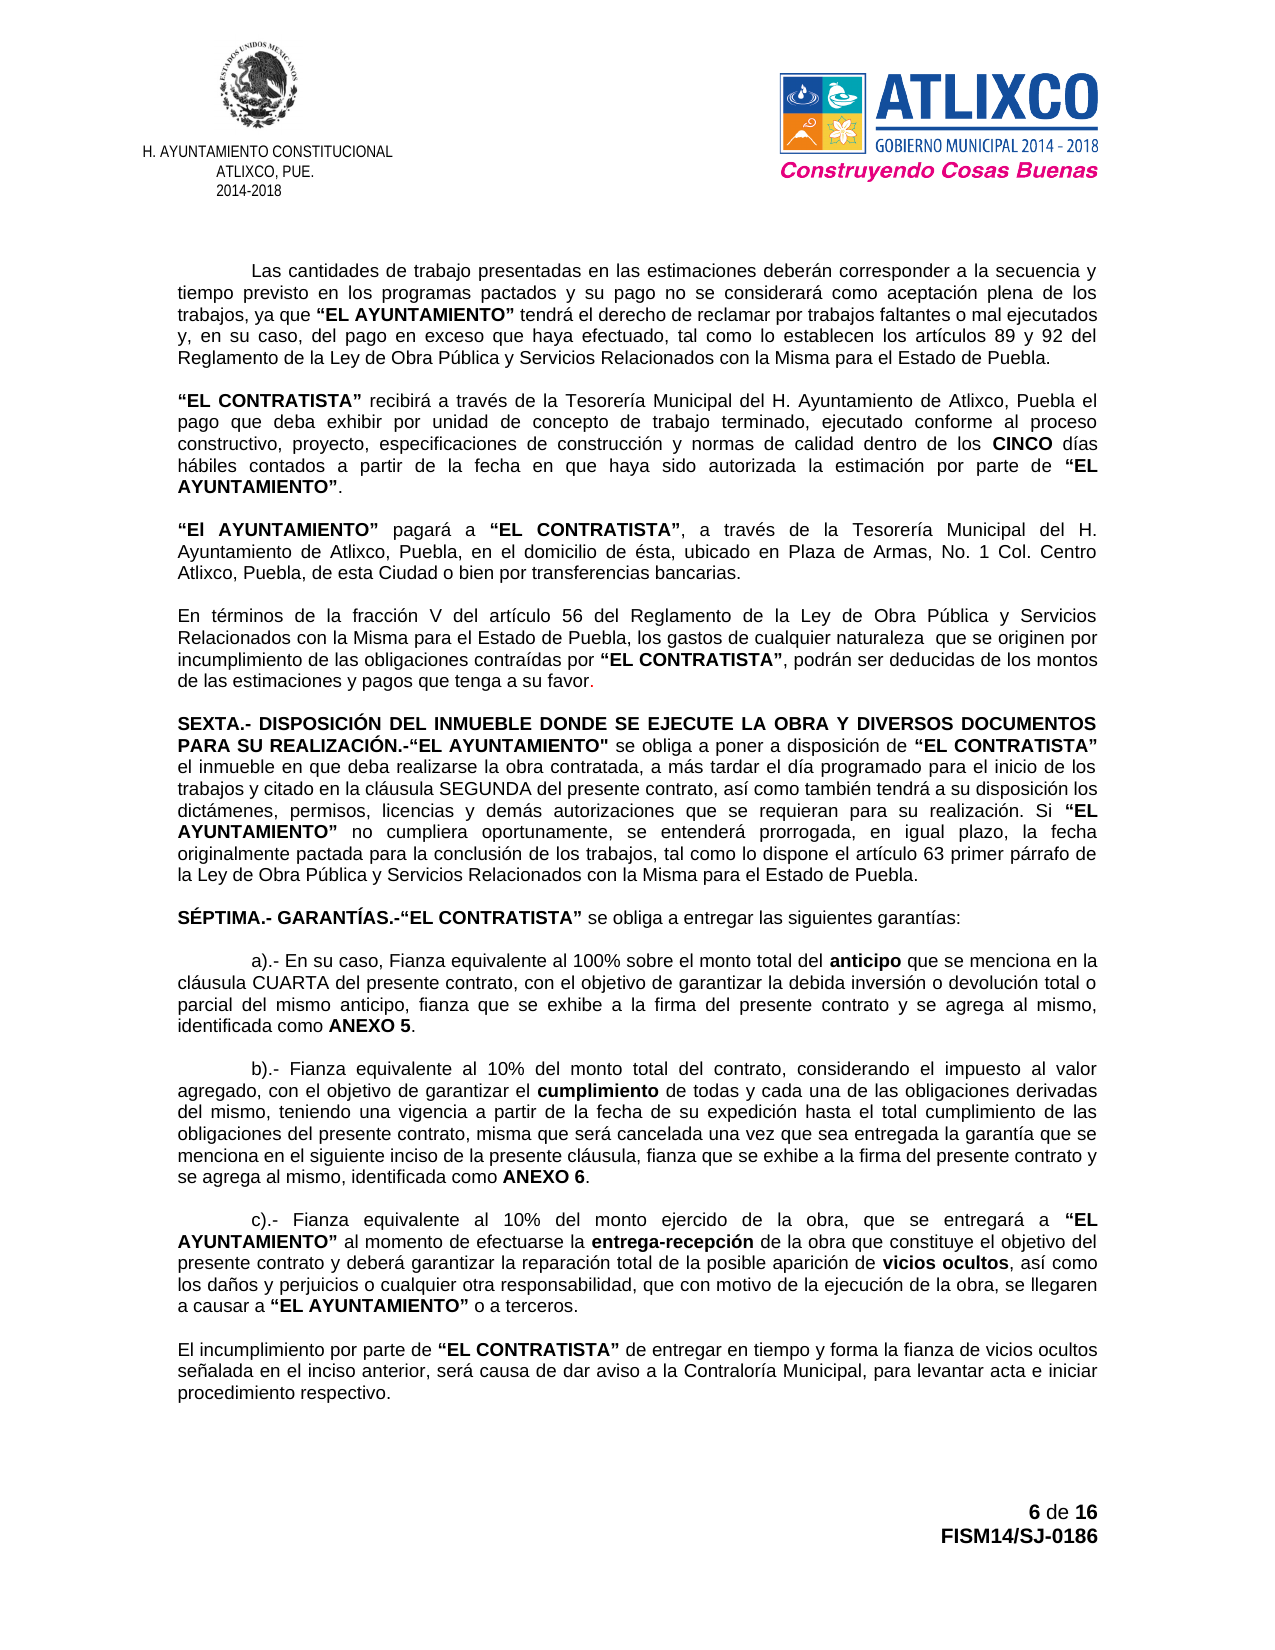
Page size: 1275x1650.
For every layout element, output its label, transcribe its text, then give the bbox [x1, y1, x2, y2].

text “EL CONTRATISTA” recibirá a través de la Tesorería Municipal del H. Ayuntamiento de Atlixco, Puebla el pago que deba exhibir por unidad de concepto de trabajo terminado, ejecutado conforme al proceso constructivo, proyecto, especificaciones de construcción y normas de calidad dentro de los CINCO días hábiles contados a partir de la fecha en que haya sido autorizada la estimación por parte de “EL AYUNTAMIENTO”. [177, 390, 1098, 497]
text SÉPTIMA.- GARANTÍAS.-“EL CONTRATISTA” se obliga a entregar las siguientes garantías: [177, 907, 1098, 929]
text b).- Fianza equivalente al 10% del monto total del contrato, considerando el impuesto al valor agregado, con el objetivo de garantizar el cumplimiento de todas y cada una de las obligaciones derivadas del mismo, teniendo una vigencia a partir de la fecha de su expedición hasta el total cumplimiento de las obligaciones del presente contrato, misma que será cancelada una vez que sea entregada la garantía que se menciona en el siguiente inciso de la presente cláusula, fianza que se exhibe a la firma del presente contrato y se agrega al mismo, identificada como ANEXO 6. [177, 1058, 1098, 1187]
text En términos de la fracción V del artículo 56 del Reglamento de la Ley de Obra Pública y Servicios Relacionados con la Misma para el Estado de Puebla, los gastos de cualquier naturaleza que se originen por incumplimiento de las obligaciones contraídas por “EL CONTRATISTA”, podrán ser deducidas de los montos de las estimaciones y pagos que tenga a su favor. [177, 605, 1098, 692]
picture [213, 34, 304, 135]
text a).- En su caso, Fianza equivalente al 100% sobre el monto total del anticipo que se menciona en la cláusula CUARTA del presente contrato, con el objetivo de garantizar la debida inversión o devolución total o parcial del mismo anticipo, fianza que se exhibe a la firma del presente contrato y se agrega al mismo, identificada como ANEXO 5. [177, 950, 1098, 1037]
text Las cantidades de trabajo presentadas en las estimaciones deberán corresponder a la secuencia y tiempo previsto en los programas pactados y su pago no se considerará como aceptación plena de los trabajos, ya que “EL AYUNTAMIENTO” tendrá el derecho de reclamar por trabajos faltantes o mal ejecutados y, en su caso, del pago en exceso que haya efectuado, tal como lo establecen los artículos 89 y 92 del Reglamento de la Ley de Obra Pública y Servicios Relacionados con para el Estado de Puebla. [177, 260, 1098, 368]
text “El AYUNTAMIENTO” pagará a “EL CONTRATISTA”, a través de la Tesorería Municipal del H. Ayuntamiento de Atlixco, Puebla, en el domicilio de ésta, ubicado en Plaza de Armas, No. 1 Col. Centro Atlixco, Puebla, de esta Ciudad o bien por transferencias bancarias. [177, 519, 1098, 584]
text c).- Fianza equivalente al 10% del monto ejercido de la obra, que se entregará a “EL AYUNTAMIENTO” al momento de efectuarse la entrega-recepción de la obra que constituye el objetivo del presente contrato y deberá garantizar la reparación total de la posible aparición de vicios ocultos, así como los daños y perjuicios o cualquier otra responsabilidad, que con motivo de la ejecución de la obra, se llegaren a causar a “EL AYUNTAMIENTO” o a terceros. [177, 1209, 1098, 1317]
text El incumplimiento por parte de “EL CONTRATISTA” de entregar en tiempo y forma la fianza de vicios ocultos señalada en el inciso anterior, será causa de dar aviso a la Contraloría Municipal, para levantar acta e iniciar procedimiento respectivo. [177, 1338, 1098, 1403]
text SEXTA.- DISPOSICIÓN DEL INMUEBLE DONDE SE EJECUTE DIVERSOS DOCUMENTOS PARA SU REALIZACIÓN.-“EL AYUNTAMIENTO" se obliga a poner a disposición de “EL CONTRATISTA” el inmueble en que deba realizarse la obra contratada, a más tardar el día programado para el inicio de los trabajos y citado en la cláusula SEGUNDA del presente contrato, así como también tendrá a su disposición los dictámenes, permisos, licencias y demás autorizaciones que se requieran para su realización. Si “EL AYUNTAMIENTO” no cumpliera oportunamente, se entenderá prorrogada, en igual plazo, la fecha originalmente pactada para la conclusión de los trabajos, tal como lo dispone el artículo 63 primer párrafo de de Obra Pública y Servicios Relacionados con para el Estado de Puebla. [177, 713, 1098, 886]
picture [779, 73, 1098, 182]
